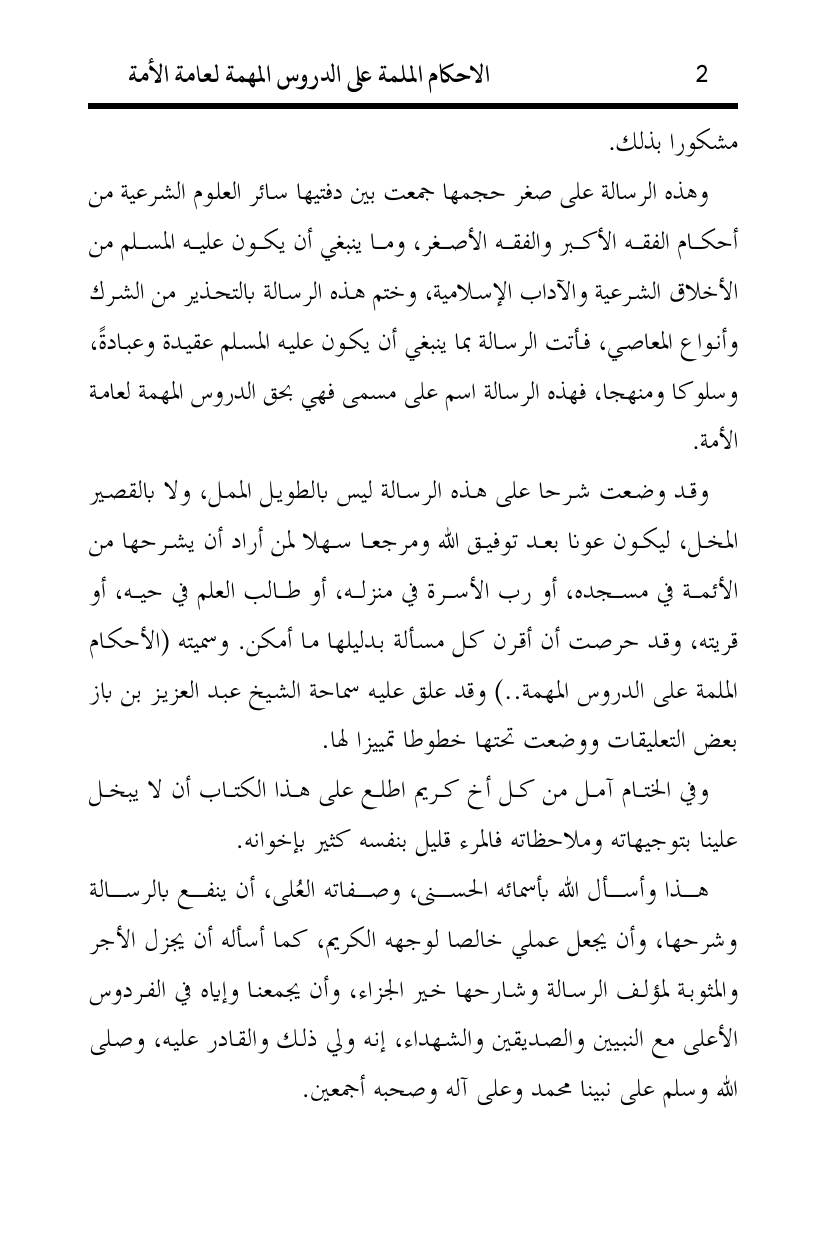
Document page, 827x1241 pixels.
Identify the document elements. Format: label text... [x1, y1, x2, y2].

text هذا وأسأل الله بأسمائه الحسنى، وصفاته العُلى، أن ينفع بالرسالة وشرحها، وأن يجعل عملي خالصا لوجهه الكريم، كما أسأله أن يجزل الأجر والمثوبة لمؤلف الرسالة وشارحها خير الجزاء، وأن يجمعنا وإياه في الفردوس الأعلى مع النبيين والصديقين والشهداء، إنه ولي ذلك والقادر عليه، وصلى الله وسلم على نبينا محمد وعلى آله وصحبه أجمعين. [89, 866, 738, 1115]
text وقد وضعت شرحا على هذه الرسالة ليس بالطويل الممل، ولا بالقصير المخل، ليكون عونا بعد توفيق الله ومرجعا سهلا لمن أراد أن يشرحها من الأئمة في مسجده، أو رب الأسرة في منزله، أو طالب العلم في حيه، أو قريته، وقد حرصت أن أقرن كل مسألة بدليلها ما أمكن. وسميته (الأحكام الملمة على الدروس المهمة..) وقد علق عليه سماحة الشيخ عبد العزيز بن باز بعض التعليقات ووضعت تحتها خطوطا تمييزا لها. [89, 468, 738, 766]
text وفي الختام آمل من كل أخ كريم اطلع على هذا الكتاب أن لا يبخل علينا بتوجيهاته وملاحظاته فالمرء قليل بنفسه كثير بإخوانه. [89, 767, 738, 866]
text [89, 119, 738, 168]
text وهذه الرسالة على صغر حجمها جمعت بين دفتيها سائر العلوم الشرعية من أحكام الفقه الأكبر والفقه الأصغر، وما ينبغي أن يكون عليه المسلم من الأخلاق الشرعية والآداب الإسلامية، وختم هذه الرسالة بالتحذير من الشرك وأنواع المعاصي، فأتت الرسالة بما ينبغي أن يكون عليه المسلم عقيدة وعبادةً، وسلوكا ومنهجا، فهذه الرسالة اسم على مسمى فهي بحق الدروس المهمة لعامة الأمة. [89, 169, 738, 467]
